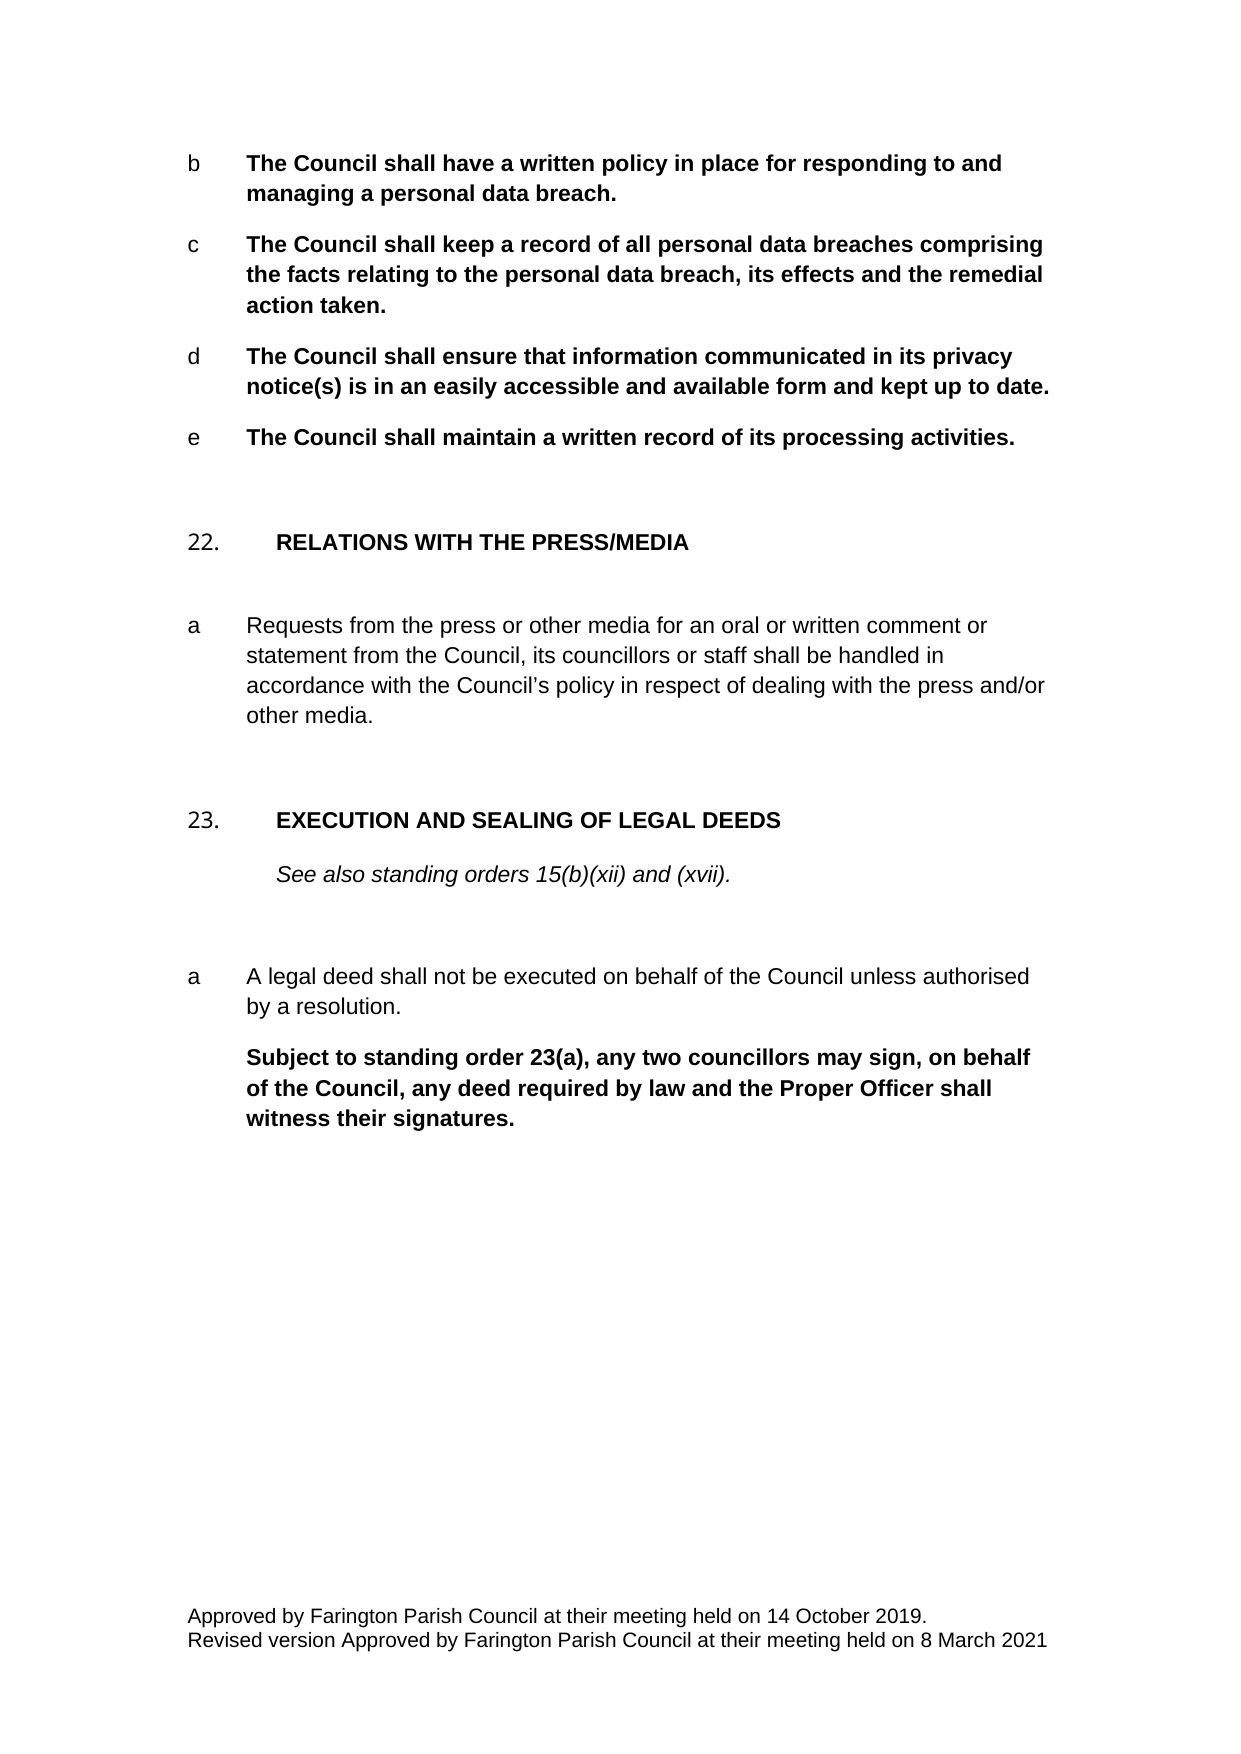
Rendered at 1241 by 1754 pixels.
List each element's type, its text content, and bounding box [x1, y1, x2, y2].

list The Council shall ensure that information communicated in its privacy notice(s) is in an easily accessible and available form and kept up to date. [187, 343, 1053, 399]
subtitle EXECUTION AND SEALING OF LEGAL DEEDS [187, 804, 1053, 836]
list The Council shall keep a record of all personal data breaches comprising the facts relating to the personal data breach, its effects and the remedial action taken. [187, 231, 1053, 318]
text See also standing orders 15(b)(xii) and (xvii). [201, 861, 1053, 887]
text Subject to standing order 23(a), any two councillors may sign, on behalf of the Council, any deed required by law and the Proper Officer shall witness their signatures. [246, 1044, 1053, 1131]
subtitle RELATIONS WITH THE PRESS/MEDIA [187, 526, 1053, 557]
list A legal deed shall not be executed on behalf of the Council unless authorised by a resolution. [187, 963, 1053, 1020]
list Requests from the press or other media for an oral or written comment or statement from the Council, its councillors or staff shall be handled in accordance with the Council’s policy in respect of dealing with the press and/or other media. [187, 612, 1053, 728]
list The Council shall maintain a written record of its processing activities. [187, 424, 1053, 450]
list The Council shall have a written policy in place for responding to and managing a personal data breach. [187, 150, 1053, 207]
